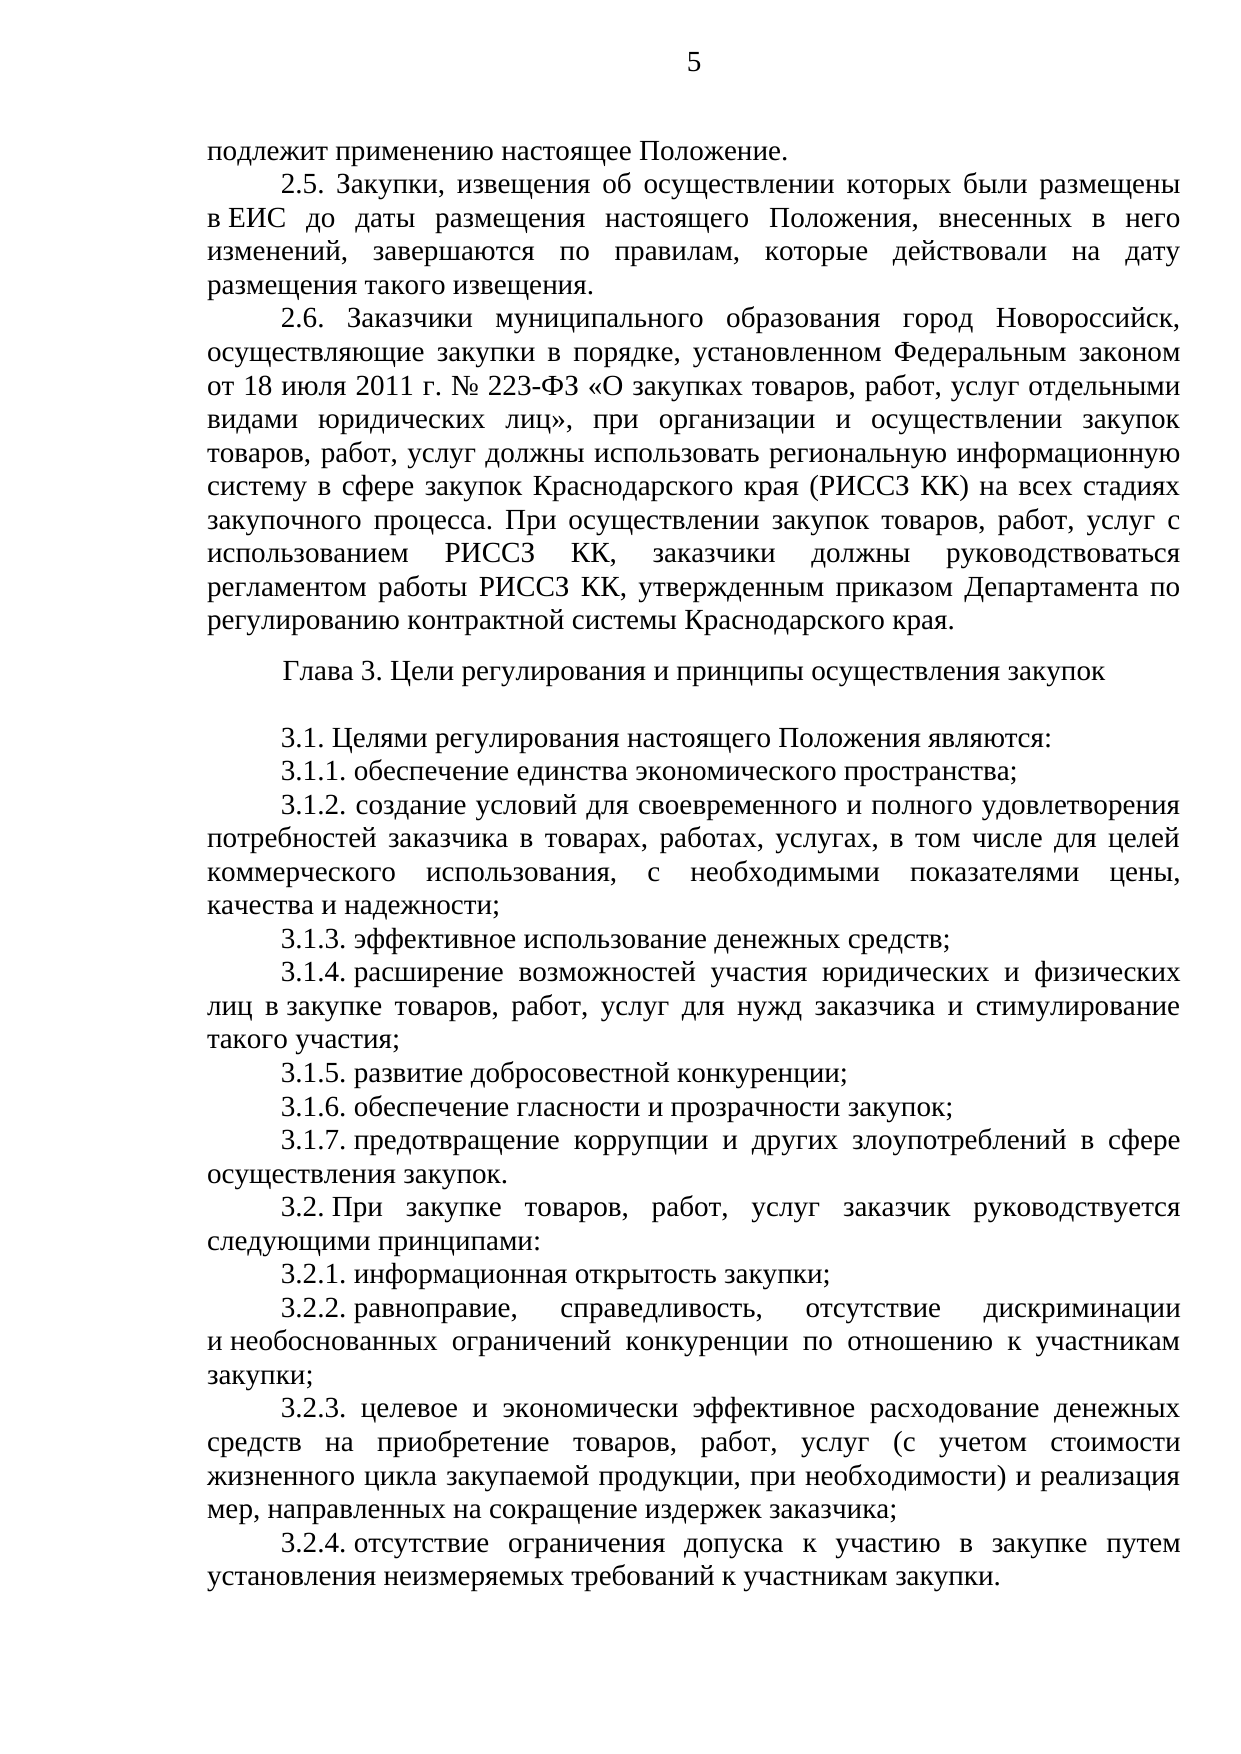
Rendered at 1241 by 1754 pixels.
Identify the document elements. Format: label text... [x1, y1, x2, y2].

text 3.1.6. обеспечение гласности и прозрачности закупок; [207, 1089, 1181, 1122]
text 3.1.4. расширение возможностей участия юридических и физических лиц в закупке товаров, работ, услуг для нужд заказчика и стимулирование такого участия; [207, 954, 1181, 1055]
text 2.5. Закупки, извещения об осуществлении которых были размещены в ЕИС до даты размещения настоящего Положения, внесенных в него изменений, завершаются по правилам, которые действовали на дату размещения такого извещения. [207, 166, 1181, 301]
text 3.2.2. равноправие, справедливость, отсутствие дискриминации и необоснованных ограничений конкуренции по отношению к участникам закупки; [207, 1290, 1181, 1391]
text 3.1.5. развитие добросовестной конкуренции; [207, 1055, 1181, 1089]
text 3.2.4. отсутствие ограничения допуска к участию в закупке путем установления неизмеряемых требований к участникам закупки. [207, 1525, 1181, 1592]
text Глава 3. Цели регулирования и принципы осуществления закупок [207, 653, 1181, 686]
text 3.1.3. эффективное использование денежных средств; [207, 921, 1181, 954]
text 3.1. Целями регулирования настоящего Положения являются: [207, 720, 1181, 753]
text 3.2.1. информационная открытость закупки; [207, 1256, 1181, 1290]
text 3.1.2. создание условий для своевременного и полного удовлетворения потребностей заказчика в товарах, работах, услугах, в том числе для целей коммерческого использования, с необходимыми показателями цены, качества и надежности; [207, 787, 1181, 921]
text 3.2.3. целевое и экономически эффективное расходование денежных средств на приобретение товаров, работ, услуг (с учетом стоимости жизненного цикла закупаемой продукции, при необходимости) и реализация мер, направленных на сокращение издержек заказчика; [207, 1391, 1181, 1525]
text 3.1.7. предотвращение коррупции и других злоупотреблений в сфере осуществления закупок. [207, 1122, 1181, 1189]
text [207, 133, 1181, 166]
text 3.2. При закупке товаров, работ, услуг заказчик руководствуется следующими принципами: [207, 1189, 1181, 1256]
text 2.6. Заказчики муниципального образования город Новороссийск, осуществляющие закупки в порядке, установленном Федеральным законом от 18 июля 2011 г. № 223-ФЗ «О закупках товаров, работ, услуг отдельными видами юридических лиц», при организации и осуществлении закупок товаров, работ, услуг должны использовать региональную информационную систему в сфере закупок Краснодарского края (РИССЗ КК) на всех стадиях закупочного процесса. При осуществлении закупок товаров, работ, услуг с использованием РИССЗ КК, заказчики должны руководствоваться регламентом работы РИССЗ КК, утвержденным приказом Департамента по регулированию контрактной системы Краснодарского края. [207, 301, 1181, 636]
text 3.1.1. обеспечение единства экономического пространства; [207, 753, 1181, 787]
